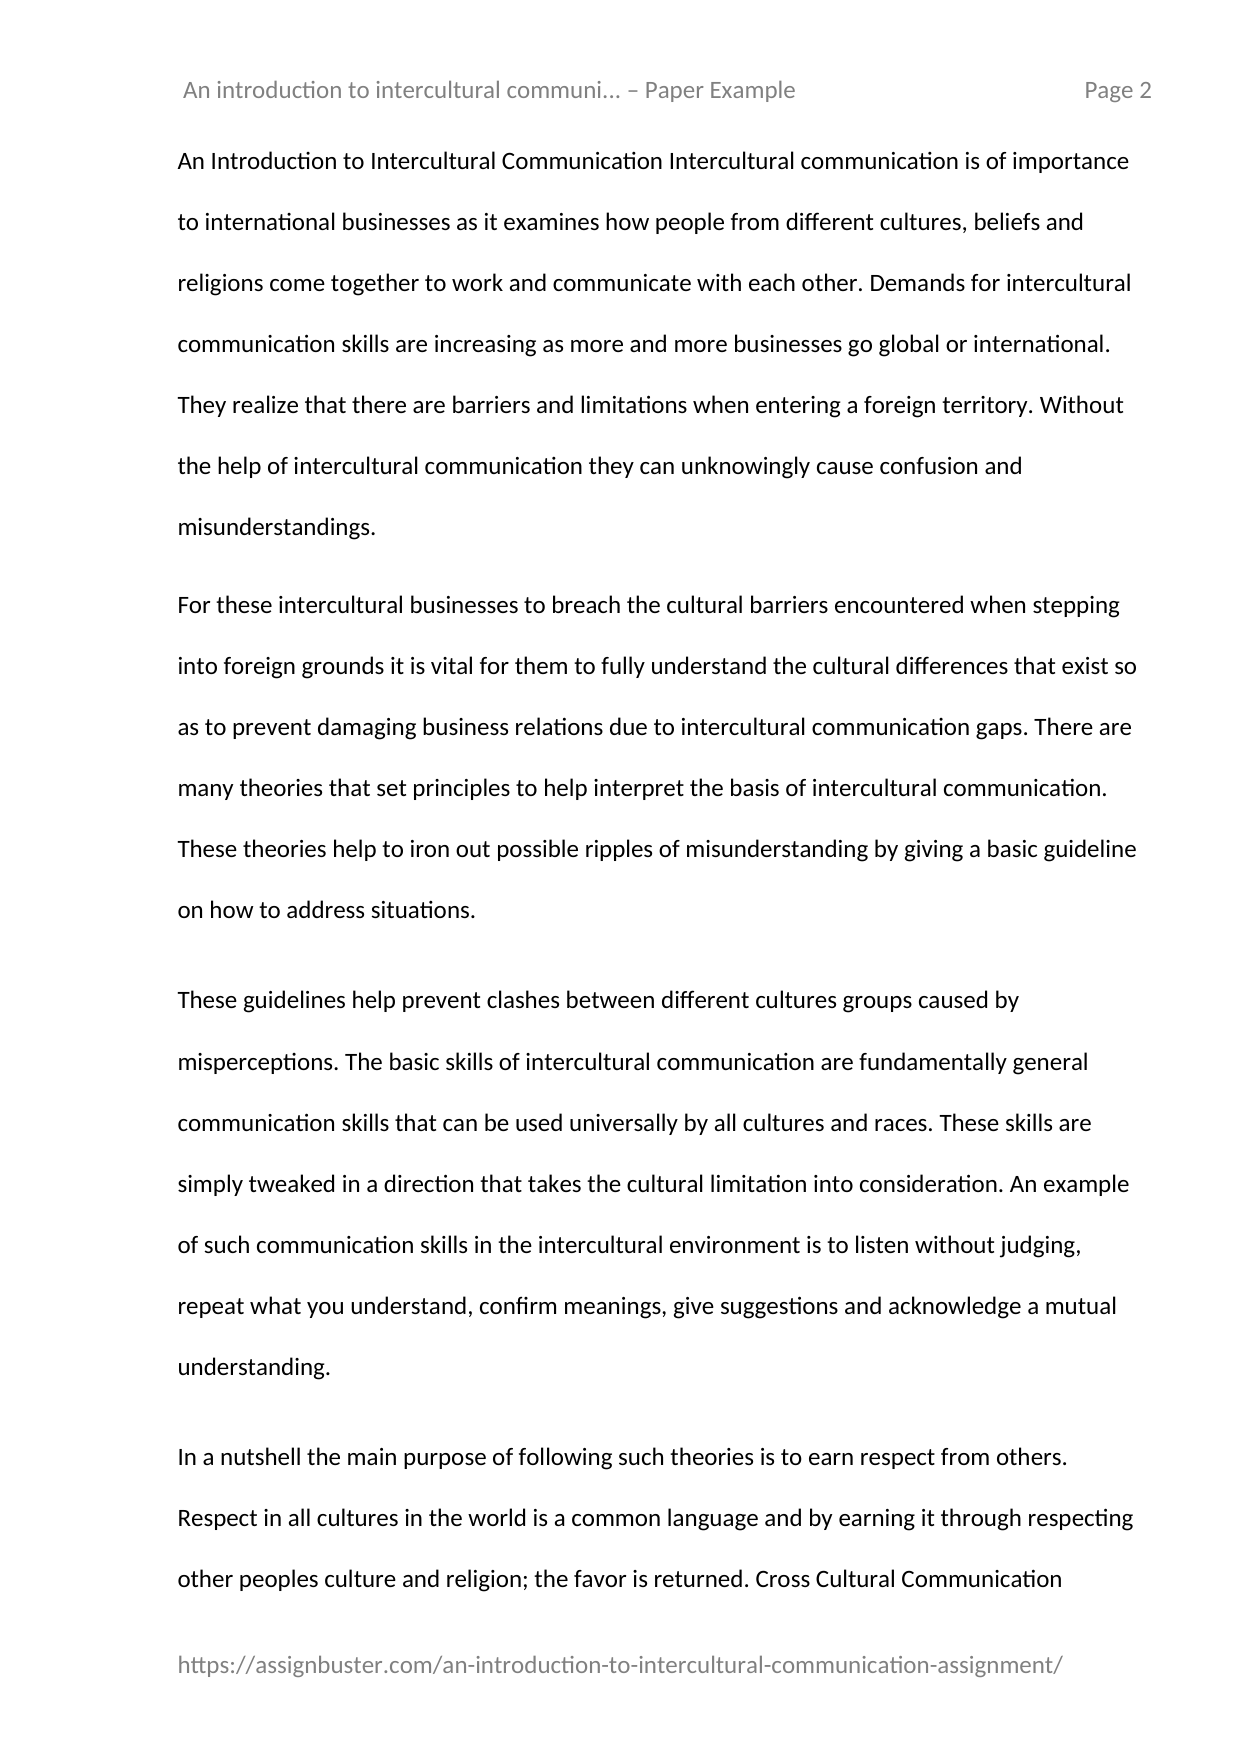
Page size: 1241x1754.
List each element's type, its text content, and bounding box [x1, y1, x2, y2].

text For these intercultural businesses to breach the cultural barriers encountered when stepping into foreign grounds it is vital for them to fully understand the cultural differences that exist so as to prevent damaging business relations due to intercultural communication gaps. There are many theories that set principles to help interpret the basis of intercultural communication. These theories help to iron out possible ripples of misunderstanding by giving a basic guideline on how to address situations. [177, 589, 1152, 925]
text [177, 1441, 1152, 1594]
text An Introduction to Intercultural Communication Intercultural communication is of importance to international businesses as it examines how people from different cultures, beliefs and religions come together to work and communicate with each other. Demands for intercultural communication skills are increasing as more and more businesses go global or international. They realize that there are barriers and limitations when entering a foreign territory. Without the help of intercultural communication they can unknowingly cause confusion and misunderstandings. [177, 145, 1152, 542]
text These guidelines help prevent clashes between different cultures groups caused by misperceptions. The basic skills of intercultural communication are fundamentally general communication skills that can be used universally by all cultures and races. These skills are simply tweaked in a direction that takes the cultural limitation into consideration. An example of such communication skills in the intercultural environment is to listen without judging, repeat what you understand, confirm meanings, give suggestions and acknowledge a mutual understanding. [177, 985, 1152, 1381]
